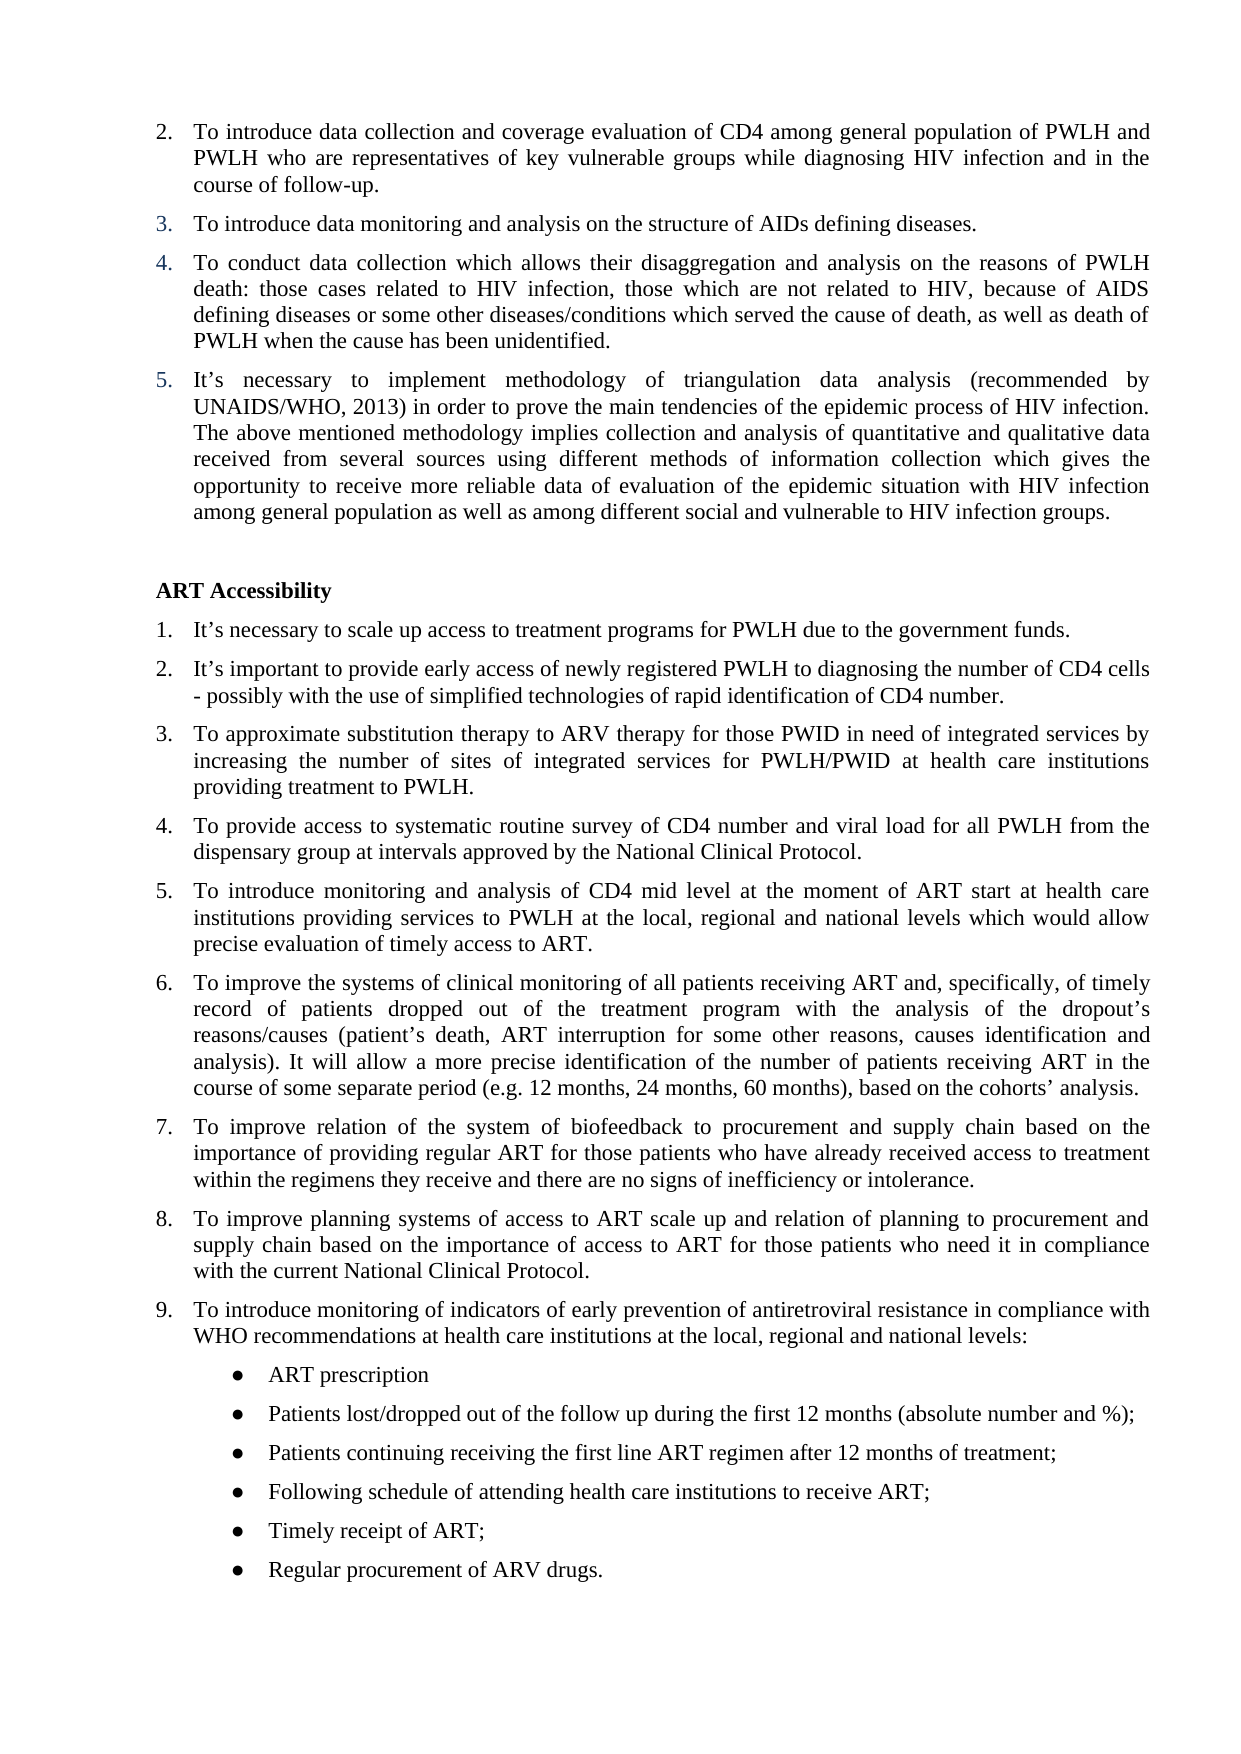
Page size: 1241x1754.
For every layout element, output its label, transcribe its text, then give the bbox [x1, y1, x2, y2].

list Patients lost/dropped out of the follow up during the first 12 months (absolute number and %); [231, 1400, 1152, 1427]
list To approximate substitution therapy to ARV therapy for those PWID in need of integrated services by increasing the number of sites of integrated services for PWLH/PWID at health care institutions providing treatment to PWLH. [156, 721, 1152, 799]
list To conduct data collection which allows their disaggregation and analysis on the reasons of PWLH death: those cases related to HIV infection, those which are not related to HIV, because of AIDS defining diseases or some other diseases/conditions which served the cause of death, as well as death of PWLH when the cause has been unidentified. [156, 248, 1152, 354]
list Patients continuing receiving the first line ART regimen after 12 months of treatment; [231, 1439, 1152, 1466]
list Regular procurement of ARV drugs. [231, 1556, 1152, 1583]
list Timely receipt of ART; [231, 1517, 1152, 1544]
list To introduce monitoring of indicators of early prevention of antiretroviral resistance in compliance with WHO recommendations at health care institutions at the local, regional and national levels: [156, 1296, 1152, 1349]
list To introduce data monitoring and analysis on the structure of AIDs defining diseases. [156, 210, 1152, 236]
list To improve planning systems of access to ART scale up and relation of planning to procurement and supply chain based on the importance of access to ART for those patients who need it in compliance with the current National Clinical Protocol. [156, 1205, 1152, 1284]
list Following schedule of attending health care institutions to receive ART; [231, 1478, 1152, 1505]
list It’s necessary to scale up access to treatment programs for PWLH due to the government funds. [156, 616, 1152, 643]
list To improve the systems of clinical monitoring of all patients receiving ART and, specifically, of timely record of patients dropped out of the treatment program with the analysis of the dropout’s reasons/causes (patient’s death, ART interruption for some other reasons, causes identification and analysis). It will allow a more precise identification of the number of patients receiving ART in the course of some separate period (e.g. 12 months, 24 months, 60 months), based on the cohorts’ analysis. [156, 969, 1152, 1101]
list To provide access to systematic routine survey of CD4 number and viral load for all PWLH from the dispensary group at intervals approved by the National Clinical Protocol. [156, 812, 1152, 865]
text ART Accessibility [156, 578, 1152, 604]
list It’s important to provide early access of newly registered PWLH to diagnosing the number of CD4 cells - possibly with the use of simplified technologies of rapid identification of CD4 number. [156, 655, 1152, 708]
list ART prescription [231, 1361, 1152, 1388]
list To improve relation of the system of biofeedback to procurement and supply chain based on the importance of providing regular ART for those patients who have already received access to treatment within the regimens they receive and there are no signs of inefficiency or intolerance. [156, 1113, 1152, 1192]
list To introduce data collection and coverage evaluation of CD4 among general population of PWLH and PWLH who are representatives of key vulnerable groups while diagnosing HIV infection and in the course of follow-up. [156, 118, 1152, 197]
list It’s necessary to implement methodology of triangulation data analysis (recommended by UNAIDS/WHO, 2013) in order to prove the main tendencies of the epidemic process of HIV infection. The above mentioned methodology implies collection and analysis of quantitative and qualitative data received from several sources using different methods of information collection which gives the opportunity to receive more reliable data of evaluation of the epidemic situation with HIV infection among general population as well as among different social and vulnerable to HIV infection groups. [156, 366, 1152, 524]
list To introduce monitoring and analysis of CD4 mid level at the moment of ART start at health care institutions providing services to PWLH at the local, regional and national levels which would allow precise evaluation of timely access to ART. [156, 877, 1152, 956]
